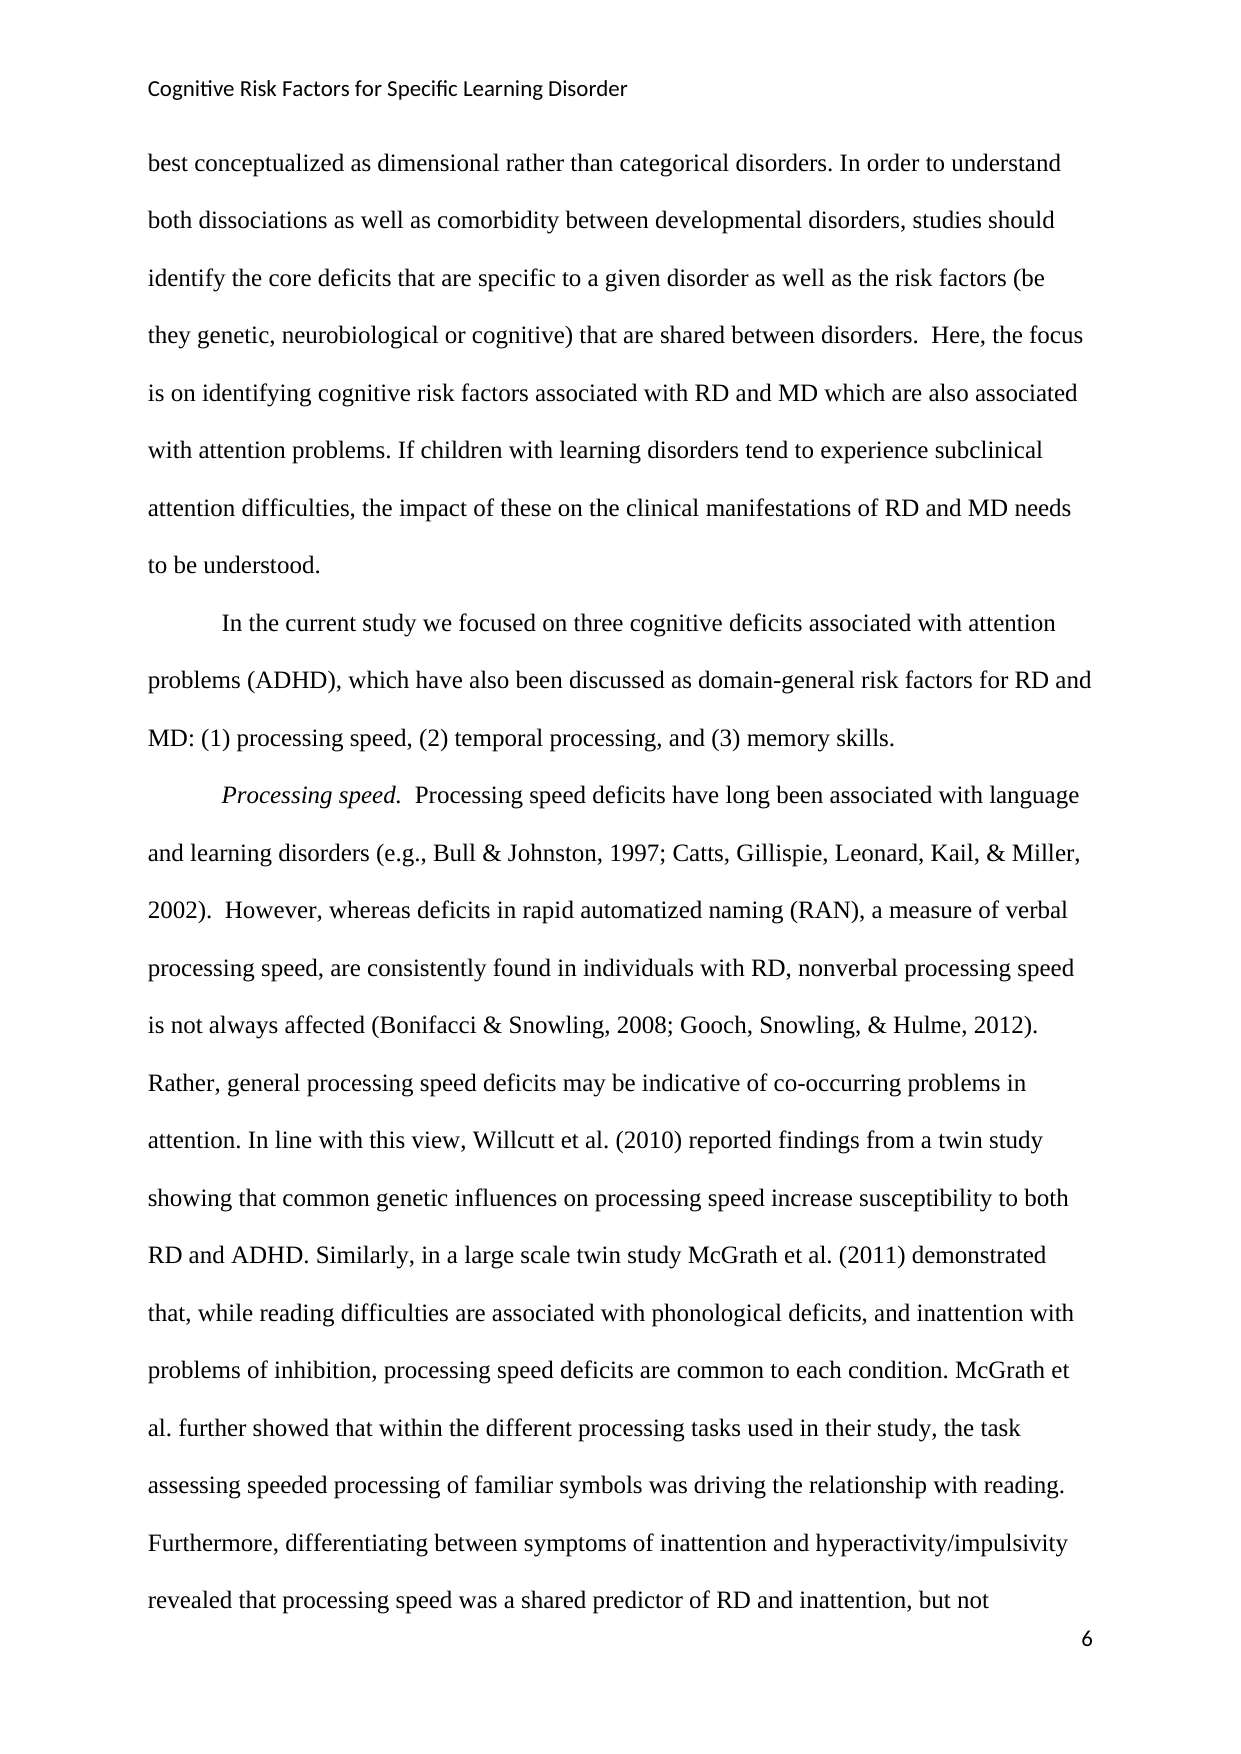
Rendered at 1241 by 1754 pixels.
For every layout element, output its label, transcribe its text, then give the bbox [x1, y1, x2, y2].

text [148, 148, 1093, 579]
text In the current study we focused on three cognitive deficits associated with attention problems (ADHD), which have also been discussed as domain-general risk factors for RD and MD: (1) processing speed, (2) temporal processing, and (3) memory skills. [148, 608, 1093, 751]
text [148, 780, 1093, 1614]
